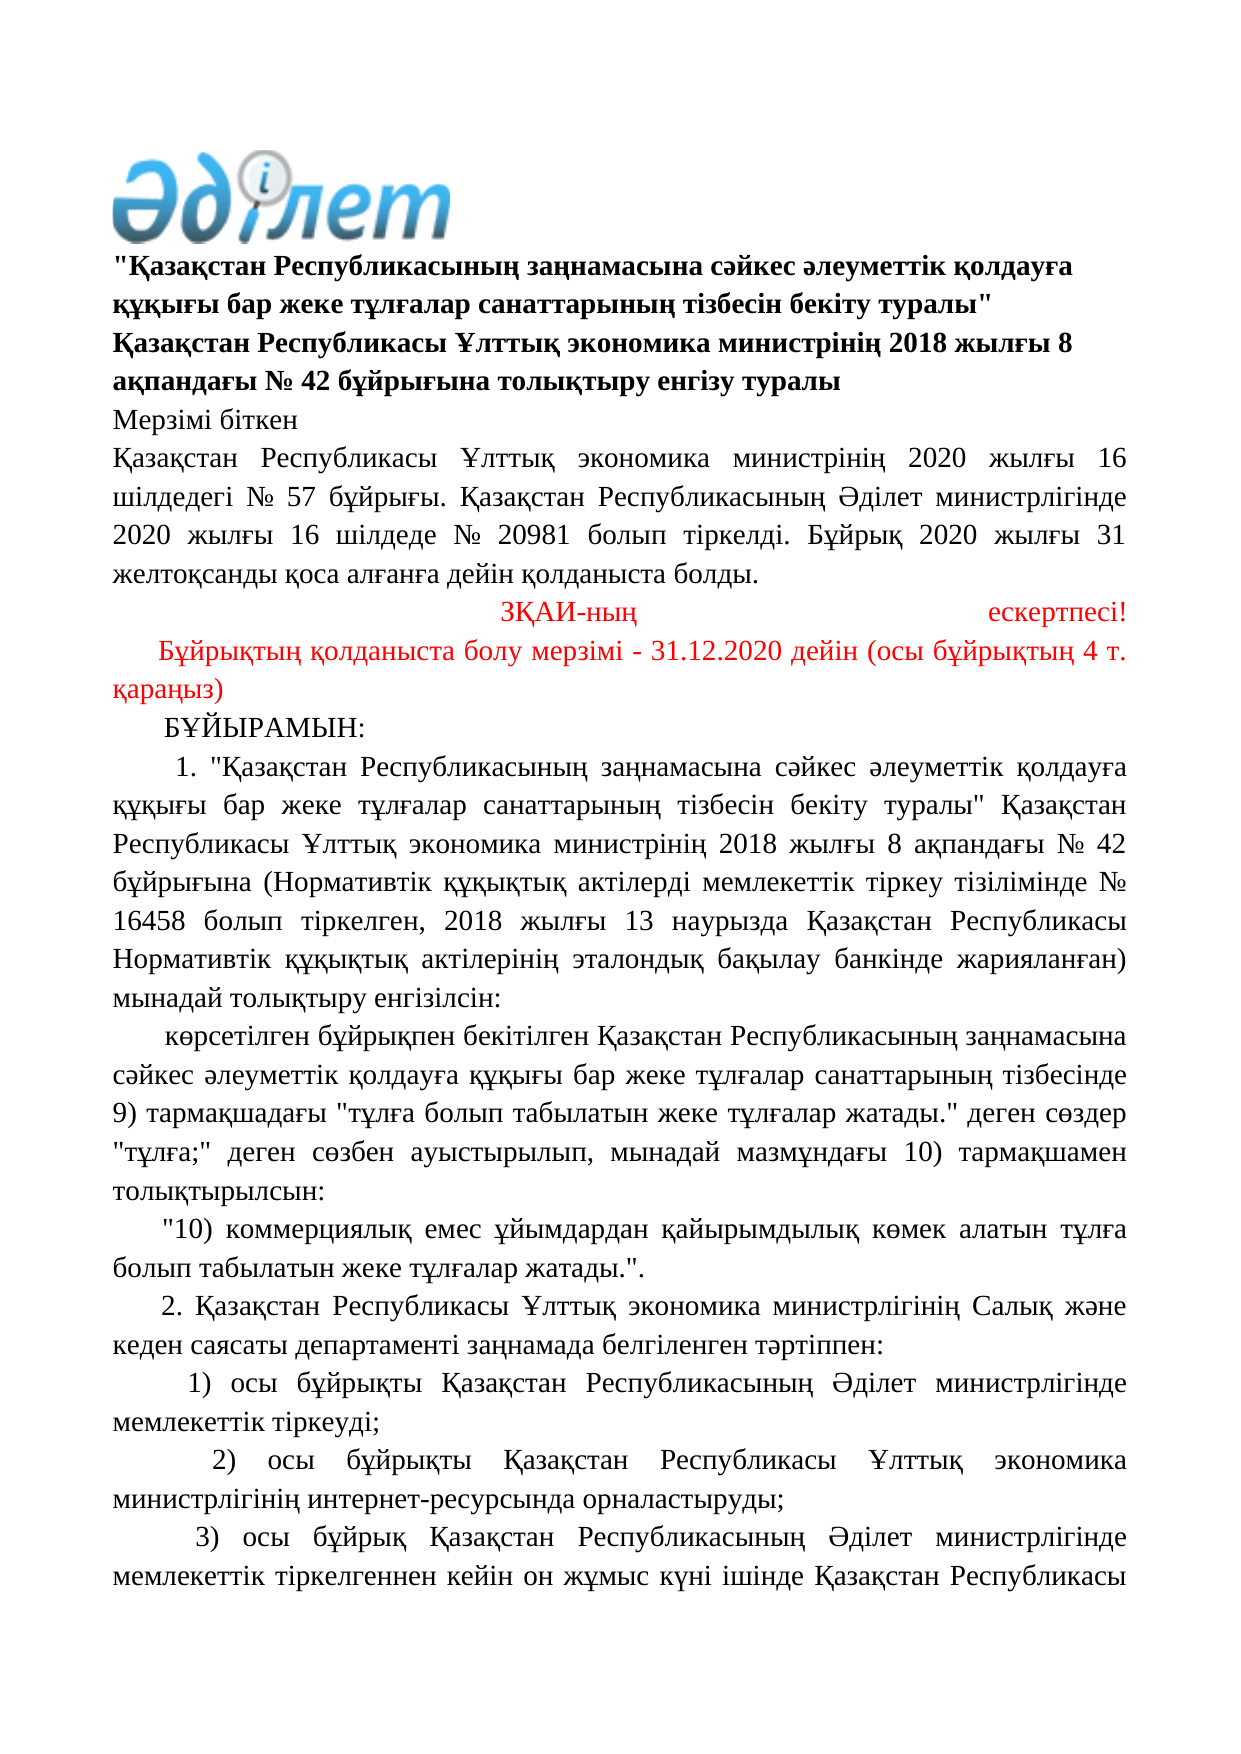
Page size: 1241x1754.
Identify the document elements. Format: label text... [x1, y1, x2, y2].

text ЗҚАИ-ның ескертпесі! Бұйрықтың қолданыста болу мерзімі - 31.12.2020 дейін (осы бұйрықтың 4 т. қараңыз) [112, 594, 1128, 705]
text Мерзімі біткен [112, 402, 1128, 435]
text 1. "Қазақстан Республикасының заңнамасына сәйкес әлеуметтік қолдауға құқығы бар жеке тұлғалар санаттарының тізбесін бекіту туралы" Қазақстан Республикасы Ұлттық экономика министрінің 2018 жылғы 8 ақпандағы № 42 бұйрығына (Нормативтік құқықтық актілерді мемлекеттік тіркеу тізілімінде № 16458 болып тіркелген, 2018 жылғы 13 наурызда Қазақстан Республикасы Нормативтік құқықтық актілерінің эталондық бақылау банкінде жарияланған) мынадай толықтыру енгізілсін: [112, 749, 1128, 1013]
text "10) коммерциялық емес ұйымдардан қайырымдылық көмек алатын тұлға болып табылатын жеке тұлғалар жатады.". [112, 1211, 1128, 1283]
text 2) осы бұйрықты Қазақстан Республикасы Ұлттық экономика министрлігінің интернет-ресурсында орналастыруды; [112, 1442, 1128, 1514]
text Қазақстан Республикасы Ұлттық экономика министрінің 2020 жылғы 16 шiлдедегi № 57 бұйрығы. Қазақстан Республикасының Әділет министрлігінде 2020 жылғы 16 шiлдеде № 20981 болып тіркелді. Бұйрық 2020 жылғы 31 желтоқсанды қоса алғанға дейін қолданыста болды. [112, 440, 1128, 589]
text "Қазақстан Республикасының заңнамасына сәйкес әлеуметтік қолдауға құқығы бар жеке тұлғалар санаттарының тізбесін бекіту туралы" Қазақстан Республикасы Ұлттық экономика министрінің 2018 жылғы 8 ақпандағы № 42 бұйрығына толықтыру енгізу туралы [112, 248, 1128, 397]
text 1) осы бұйрықты Қазақстан Республикасының Әділет министрлігінде мемлекеттік тіркеуді; [112, 1365, 1128, 1437]
picture [112, 150, 451, 244]
text көрсетілген бұйрықпен бекітілген Қазақстан Республикасының заңнамасына сәйкес әлеуметтік қолдауға құқығы бар жеке тұлғалар санаттарының тізбесінде 9) тармақшадағы "тұлға болып табылатын жеке тұлғалар жатады." деген сөздер "тұлға;" деген сөзбен ауыстырылып, мынадай мазмұндағы 10) тармақшамен толықтырылсын: [112, 1018, 1128, 1206]
text БҰЙЫРАМЫН: [112, 710, 1128, 744]
text 2. Қазақстан Республикасы Ұлттық экономика министрлігінің Салық және кеден саясаты департаменті заңнамада белгіленген тәртіппен: [112, 1288, 1128, 1360]
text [112, 1519, 1128, 1592]
